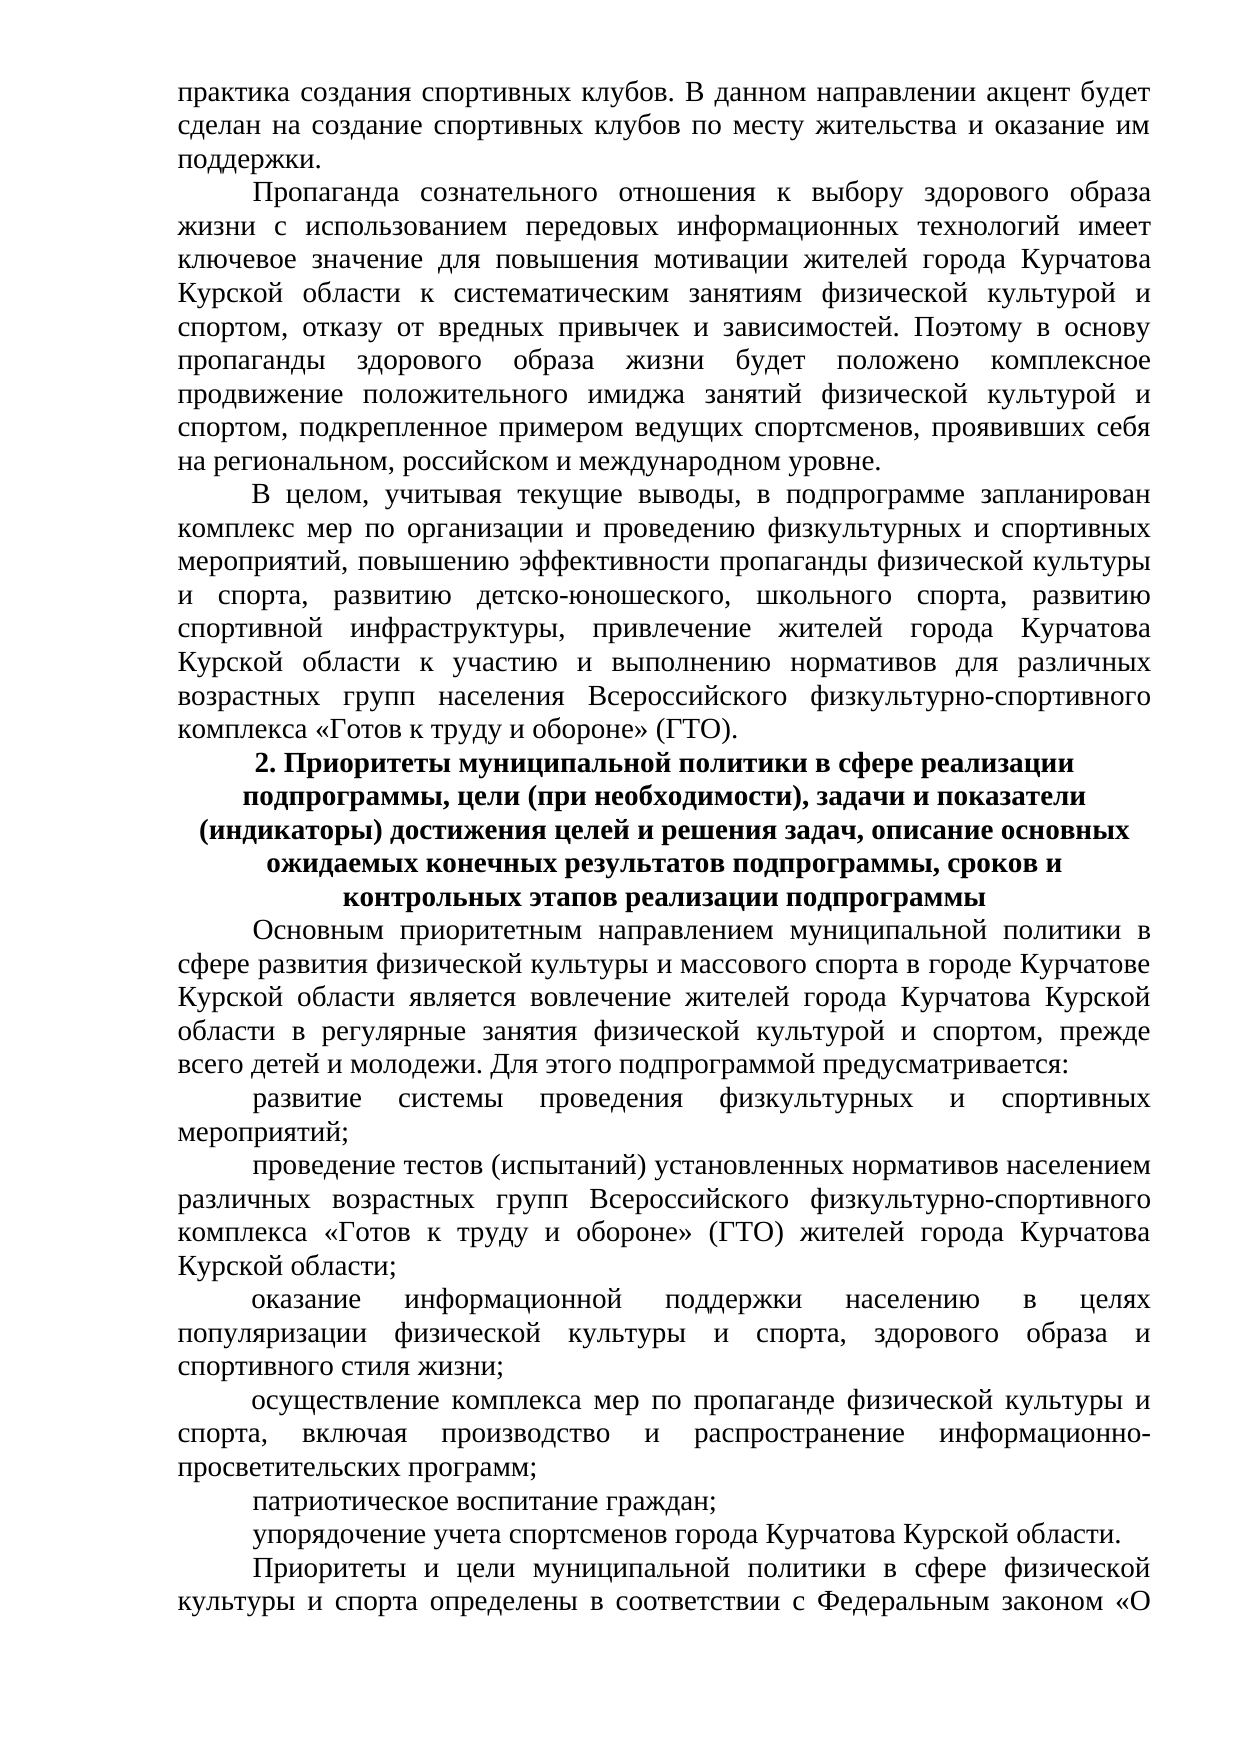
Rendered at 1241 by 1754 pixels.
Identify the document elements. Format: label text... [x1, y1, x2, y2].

text В целом, учитывая текущие выводы, в подпрограмме запланирован комплекс мер по организации и проведению физкультурных и спортивных мероприятий, повышению эффективности пропаганды физической культуры и спорта, развитию детско-юношеского, школьного спорта, развитию спортивной инфраструктуры, привлечение жителей города Курчатова Курской области к участию и выполнению нормативов для различных возрастных групп населения Всероссийского физкультурно-спортивного комплекса «Готов к труду и обороне» (ГТО). [177, 476, 1152, 745]
text Основным приоритетным направлением муниципальной политики в сфере развития физической культуры и массового спорта в городе Курчатове Курской области является вовлечение жителей города Курчатова Курской области в регулярные занятия физической культурой и спортом, прежде всего детей и молодежи. Для этого подпрограммой предусматривается: [177, 912, 1152, 1080]
text осуществление комплекса мер по пропаганде физической культуры и спорта, включая производство и распространение информационно-просветительских программ; [177, 1382, 1152, 1483]
text Пропаганда сознательного отношения к выбору здорового образа жизни с использованием передовых информационных технологий имеет ключевое значение для повышения мотивации жителей города Курчатова Курской области к систематическим занятиям физической культурой и спортом, отказу от вредных привычек и зависимостей. Поэтому в основу пропаганды здорового образа жизни будет положено комплексное продвижение положительного имиджа занятий физической культурой и спортом, подкрепленное примером ведущих спортсменов, проявивших себя на региональном, российском и международном уровне. [177, 174, 1152, 476]
text патриотическое воспитание граждан; [177, 1483, 1152, 1516]
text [177, 74, 1152, 174]
text упорядочение учета спортсменов города Курчатова Курской области. [177, 1516, 1152, 1550]
text оказание информационной поддержки населению в целях популяризации физической культуры и спорта, здорового образа и спортивного стиля жизни; [177, 1281, 1152, 1382]
text развитие системы проведения физкультурных и спортивных мероприятий; [177, 1080, 1152, 1147]
text 2. Приоритеты муниципальной политики в сфере реализации подпрограммы, цели (при необходимости), задачи и показатели (индикаторы) достижения целей и решения задач, описание основных ожидаемых конечных результатов подпрограммы, сроков и контрольных этапов реализации подпрограммы [177, 745, 1152, 912]
text проведение тестов (испытаний) установленных нормативов населением различных возрастных групп Всероссийского физкультурно-спортивного комплекса «Готов к труду и обороне» (ГТО) жителей города Курчатова Курской области; [177, 1147, 1152, 1281]
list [177, 1550, 1152, 1617]
